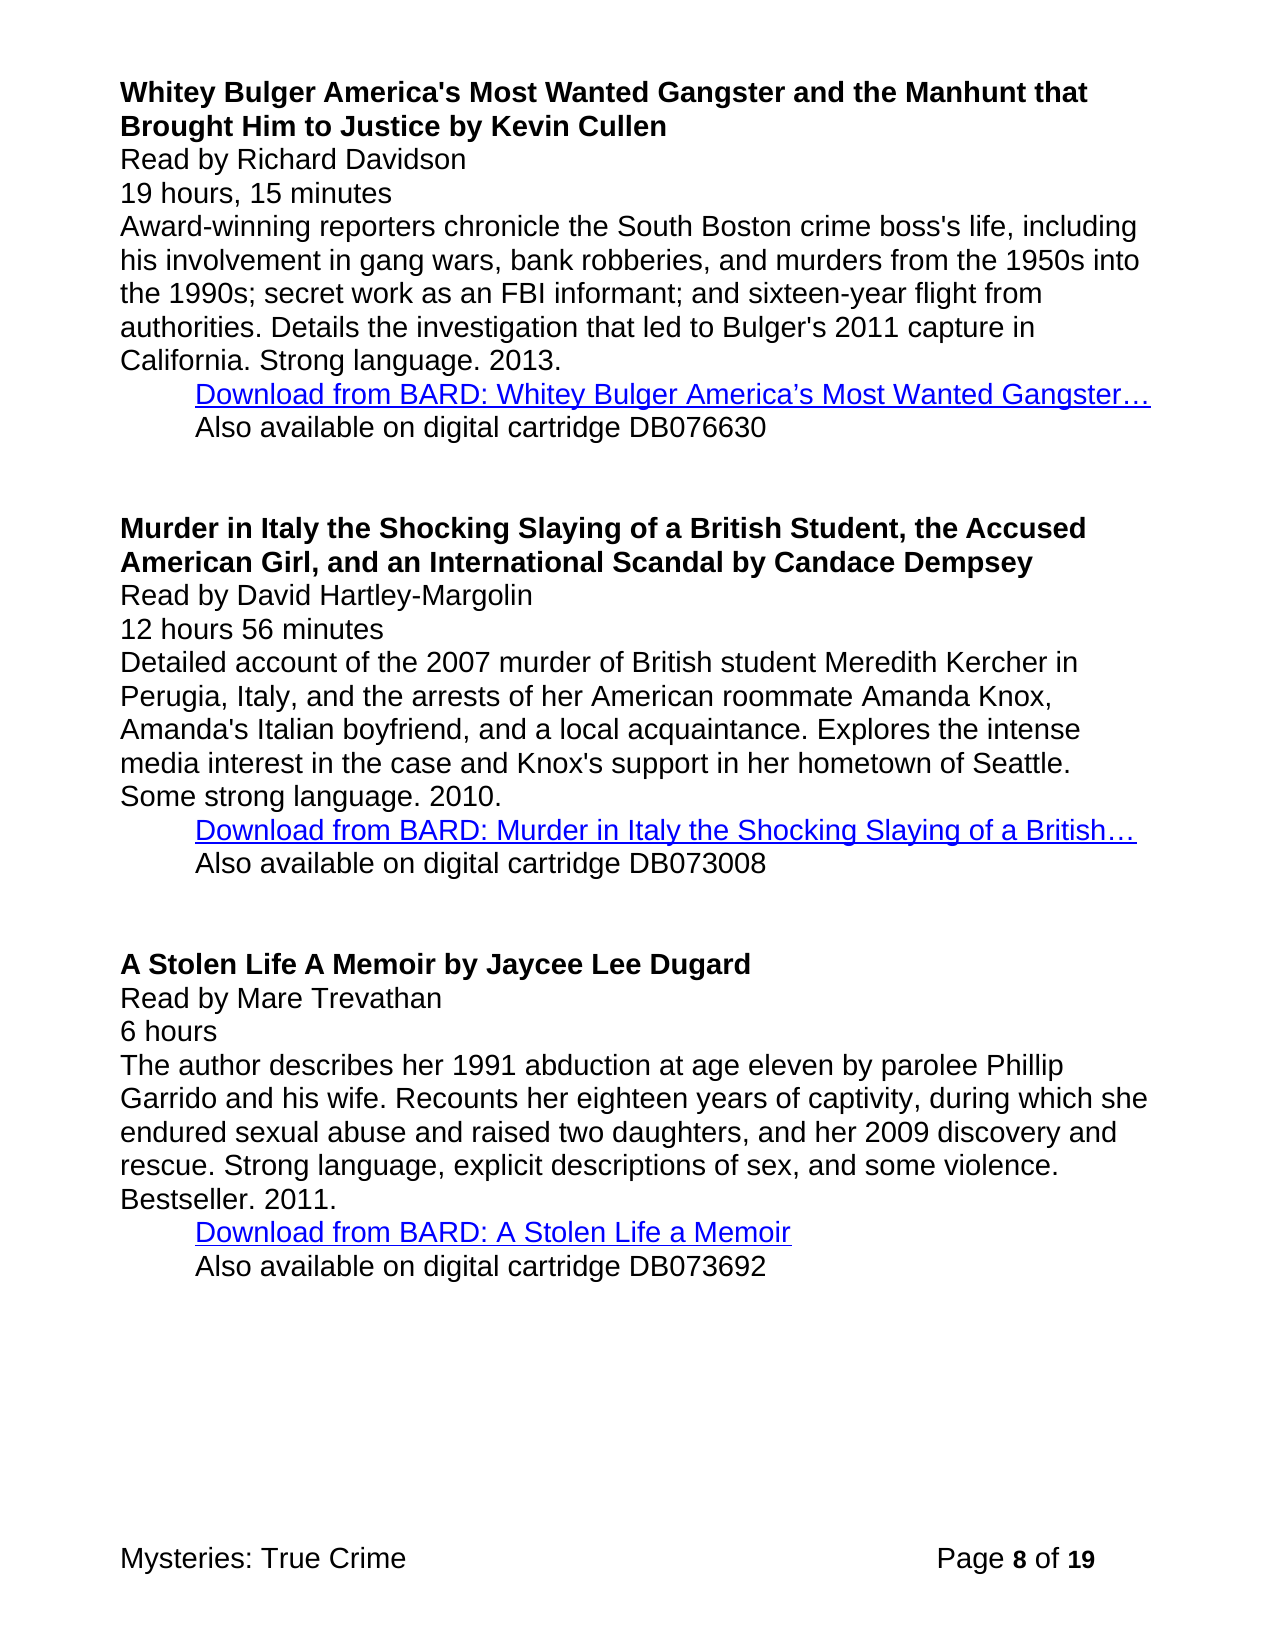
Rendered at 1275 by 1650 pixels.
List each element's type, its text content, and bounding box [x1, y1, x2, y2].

text 19 hours, 15 minutes [120, 176, 1155, 209]
subtitle Murder in Italy the Shocking Slaying of a British Student, the Accused American Girl, and an International Scandal by Candace Dempsey [120, 511, 1155, 578]
text The author describes her 1991 abduction at age eleven by parolee Phillip Garrido and his wife. Recounts her eighteen years of captivity, during which she endured sexual abuse and raised two daughters, and her 2009 discovery and rescue. Strong language, explicit descriptions of sex, and some violence. Bestseller. 2011. Download from BARD: A Stolen Life a Memoir [120, 1048, 1155, 1249]
subtitle Whitey Bulger America's Most Wanted Gangster and the Manhunt that Brought Him to Justice by Kevin Cullen [120, 75, 1155, 142]
text Award-winning reporters chronicle the South Boston crime boss's life, including his involvement in gang wars, bank robberies, and murders from the 1950s into the 1990s; secret work as an FBI informant; and sixteen-year flight from authorities. Details the investigation that led to Bulger's 2011 capture in California. Strong language. 2013. [120, 209, 1155, 377]
text Download from BARD: Murder in Italy the Shocking Slaying of a British… [120, 813, 1155, 846]
text Download from BARD: Whitey Bulger America’s Most Wanted Gangster… [120, 377, 1155, 410]
text Also available on digital cartridge DB073008 [120, 846, 1155, 880]
text Also available on digital cartridge DB076630 [120, 410, 1155, 444]
text 6 hours [120, 1014, 1155, 1048]
text Also available on digital cartridge DB073692 [120, 1249, 1155, 1282]
text Detailed account of the 2007 murder of British student Meredith Kercher in Perugia, Italy, and the arrests of her American roommate Amanda Knox, Amanda's Italian boyfriend, and a local acquaintance. Explores the intense media interest in the case and Knox's support in her hometown of Seattle. Some strong language. 2010. [120, 645, 1155, 813]
subtitle A Stolen Life A Memoir by Jaycee Lee Dugard [120, 947, 1155, 981]
text 12 hours 56 minutes [120, 612, 1155, 645]
text Read by Richard Davidson [120, 142, 1155, 176]
text Read by David Hartley-Margolin [120, 578, 1155, 612]
text Read by Mare Trevathan [120, 981, 1155, 1014]
